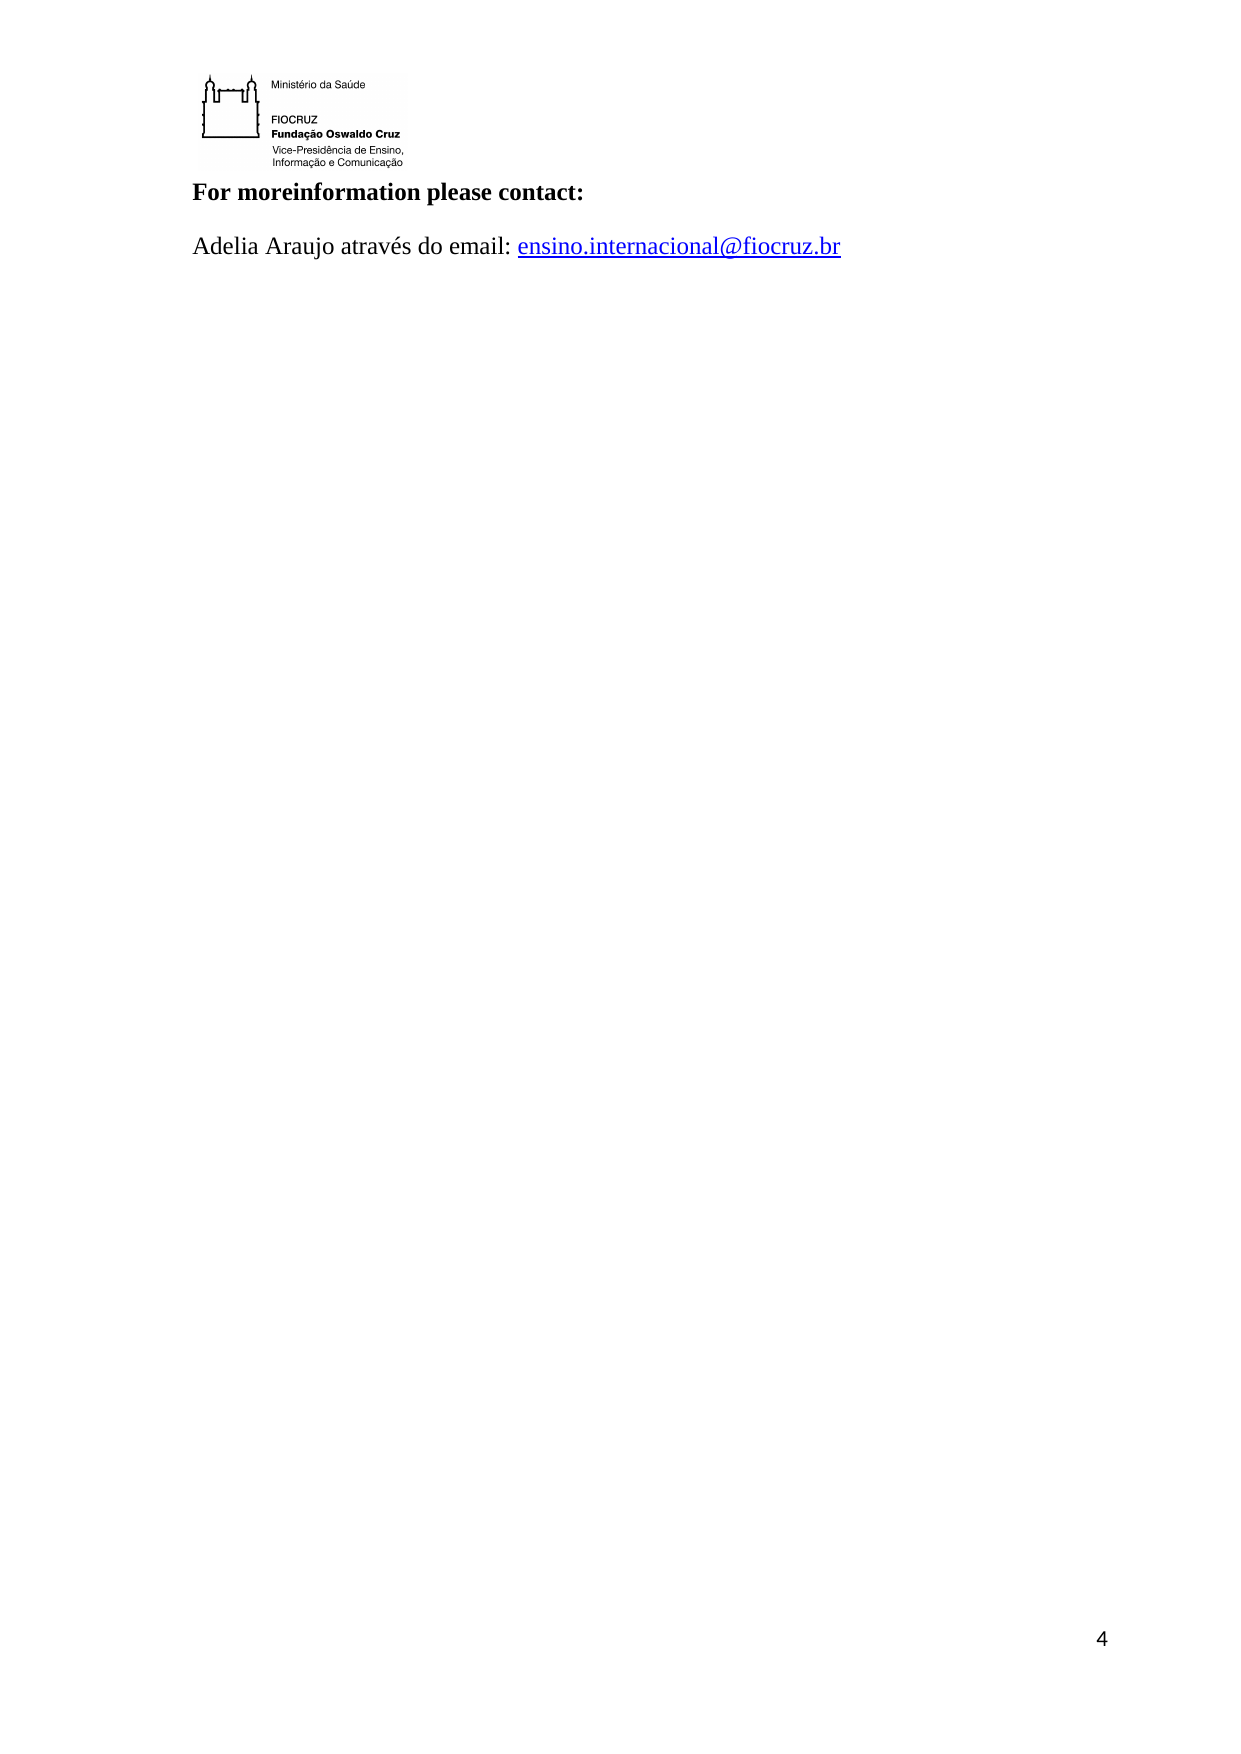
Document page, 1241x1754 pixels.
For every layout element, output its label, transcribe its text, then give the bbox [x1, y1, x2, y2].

text For moreinformation please contact: [192, 177, 1107, 206]
picture [197, 73, 408, 171]
text Adelia Araujo através do email: ensino.internacional@fiocruz.br [192, 231, 1107, 260]
